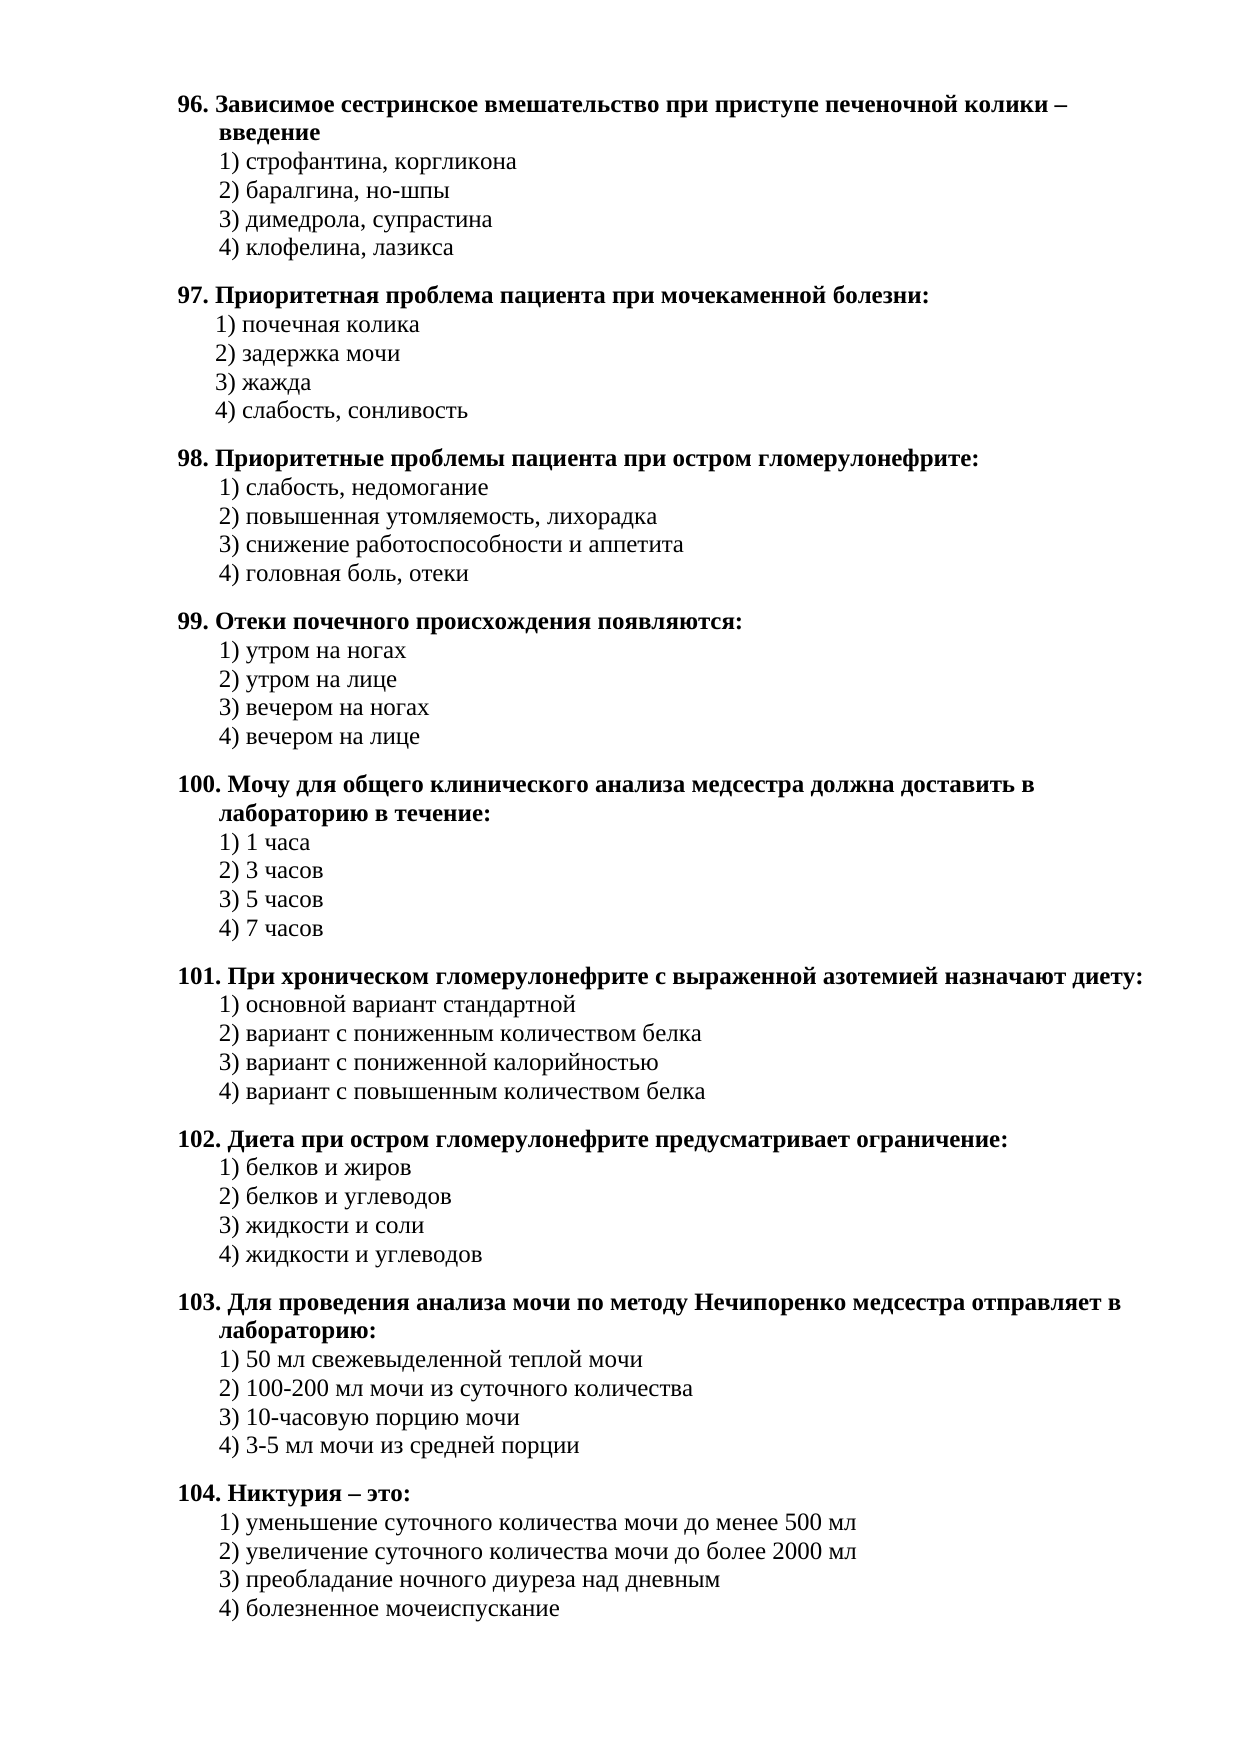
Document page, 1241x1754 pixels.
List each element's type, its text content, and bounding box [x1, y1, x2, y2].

text 2) увеличение суточного количества мочи до более 2000 мл [218, 1536, 1157, 1564]
text 2) баралгина, но-шпы [218, 175, 1157, 204]
text 101. При хроническом гломерулонефрите с выраженной азотемией назначают диету: [177, 961, 1157, 989]
text 3) вечером на ногах [218, 692, 1157, 721]
text 100. Мочу для общего клинического анализа медсестра должна доставить в лабораторию в течение: [177, 769, 1157, 827]
text 2) вариант с пониженным количеством белка [218, 1018, 1157, 1047]
text 2) повышенная утомляемость, лихорадка [218, 501, 1157, 529]
text 3) снижение работоспособности и аппетита [218, 529, 1157, 558]
text 4) вечером на лице [218, 721, 1157, 750]
text 4) болезненное мочеиспускание [218, 1593, 1157, 1622]
text 97. Приоритетная проблема пациента при мочекаменной болезни: [177, 280, 1157, 309]
text 2) утром на лице [218, 664, 1157, 692]
text 3) димедрола, супрастина [218, 204, 1157, 232]
text 2) 100-200 мл мочи из суточного количества [218, 1373, 1157, 1402]
text 1) основной вариант стандартной [218, 989, 1157, 1018]
text 104. Никтурия – это: [177, 1478, 1157, 1507]
text 4) головная боль, отеки [218, 558, 1157, 587]
text 2) белков и углеводов [218, 1181, 1157, 1210]
text 4) 7 часов [218, 913, 1157, 942]
text 1) почечная колика [177, 309, 1157, 338]
text 103. Для проведения анализа мочи по методу Нечипоренко медсестра отправляет в лабораторию: [177, 1287, 1157, 1344]
text 1) 1 часа [218, 827, 1157, 855]
text 1) утром на ногах [218, 635, 1157, 664]
text 3) 10-часовую порцию мочи [218, 1402, 1157, 1430]
text 3) жидкости и соли [218, 1210, 1157, 1239]
text 4) слабость, сонливость [177, 395, 1157, 424]
text 3) вариант с пониженной калорийностью [218, 1047, 1157, 1076]
text 99. Отеки почечного происхождения появляются: [177, 606, 1157, 635]
text 2) 3 часов [218, 855, 1157, 884]
text 4) жидкости и углеводов [218, 1239, 1157, 1267]
text 2) задержка мочи [177, 338, 1157, 367]
text 1) уменьшение суточного количества мочи до менее 500 мл [218, 1507, 1157, 1536]
text 4) клофелина, лазикса [218, 232, 1157, 261]
text 1) 50 мл свежевыделенной теплой мочи [218, 1344, 1157, 1373]
text 3) жажда [177, 367, 1157, 395]
text 102. Диета при остром гломерулонефрите предусматривает ограничение: [177, 1124, 1157, 1152]
text 4) вариант с повышенным количеством белка [218, 1076, 1157, 1104]
text 1) слабоcть, недомогание [218, 472, 1157, 501]
text 4) 3-5 мл мочи из средней порции [218, 1430, 1157, 1459]
text 3) преобладание ночного диуреза над дневным [218, 1564, 1157, 1593]
text 3) 5 часов [218, 884, 1157, 913]
text 1) белков и жиров [218, 1152, 1157, 1181]
text 98. Приоритетные проблемы пациента при остром гломерулонефрите: [177, 443, 1157, 472]
text 1) строфантина, коргликона [218, 146, 1157, 175]
text 96. Зависимое сестринское вмешательство при приступе печеночной колики – введение [177, 89, 1157, 146]
